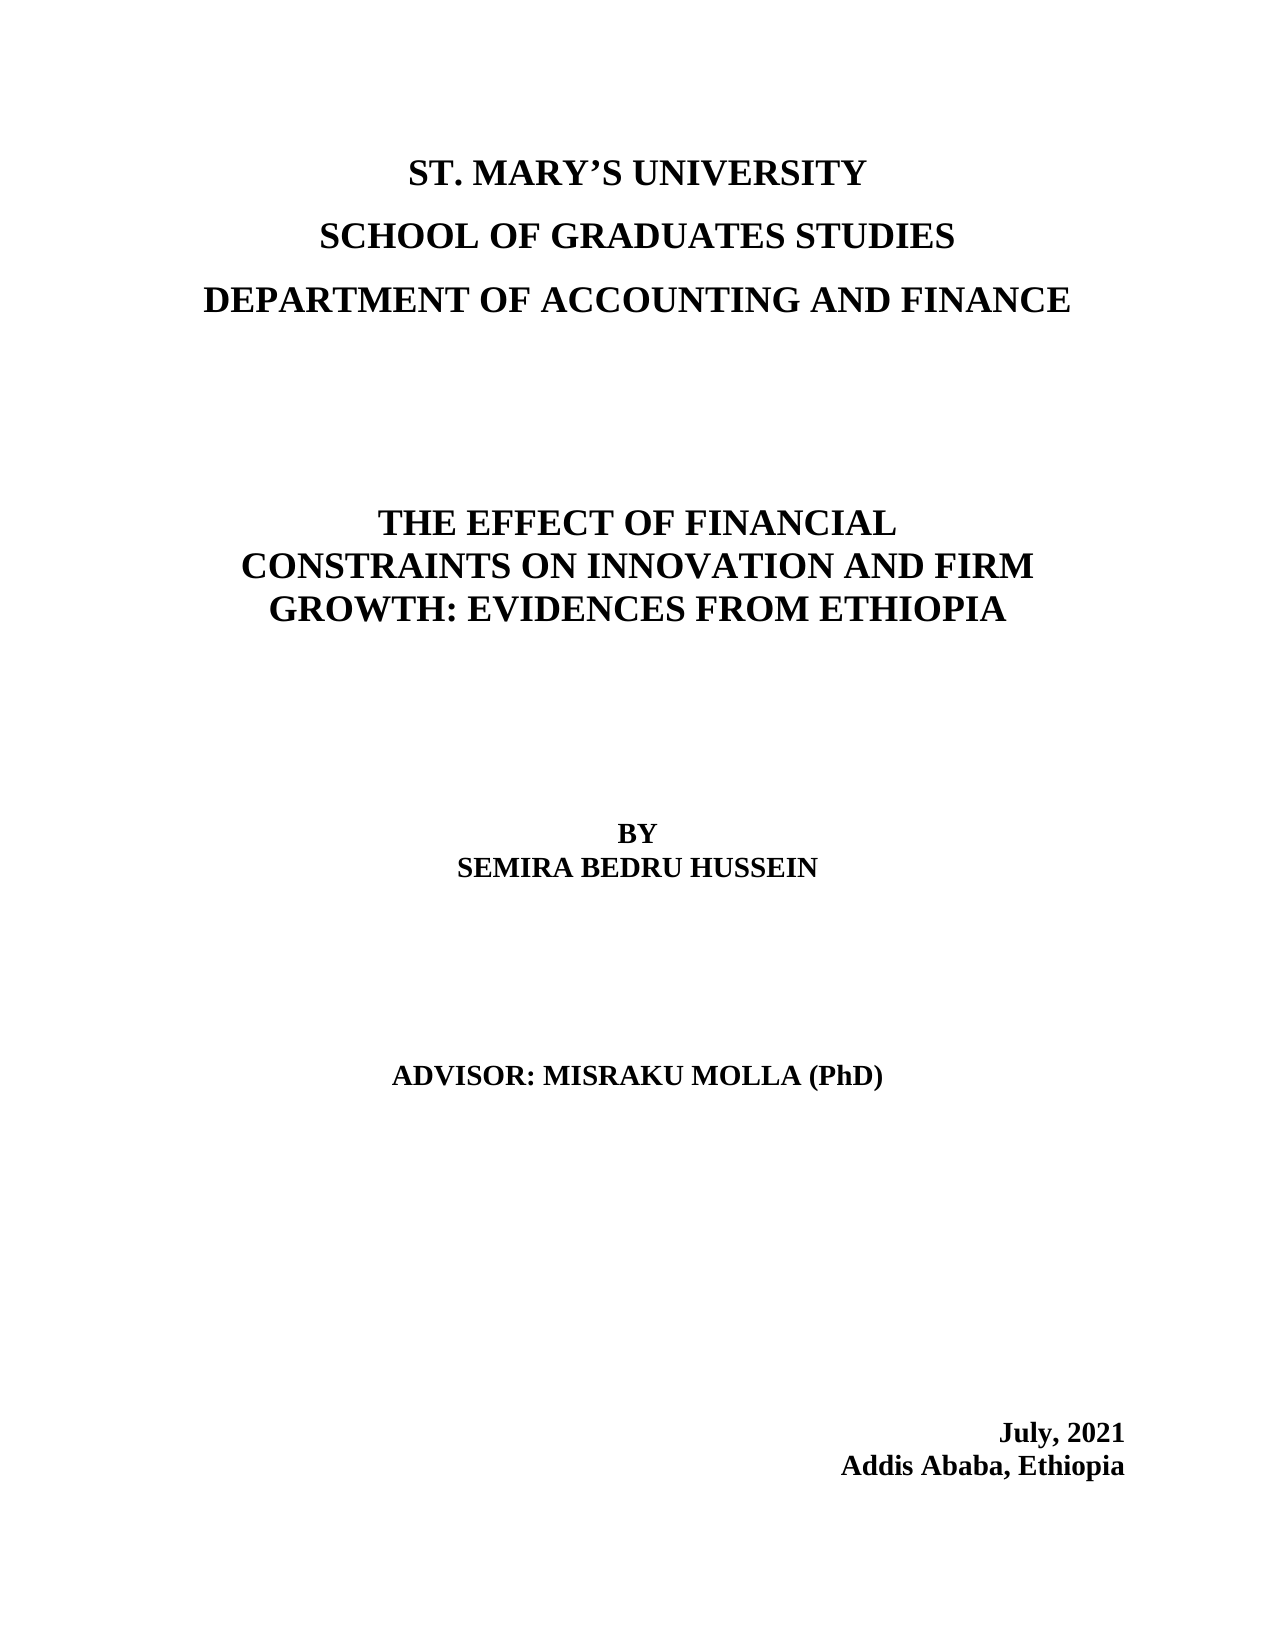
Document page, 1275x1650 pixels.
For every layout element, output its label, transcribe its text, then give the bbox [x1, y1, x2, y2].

text BY [150, 816, 1125, 850]
text DEPARTMENT OF ACCOUNTING AND FINANCE [150, 278, 1125, 321]
text ST. MARY’S UNIVERSITY [150, 150, 1125, 193]
text SEMIRA BEDRU HUSSEIN [150, 850, 1125, 883]
text THE EFFECT OF FINANCIAL [150, 500, 1125, 543]
text July, 2021 [150, 1415, 1125, 1448]
text ADVISOR: MISRAKU MOLLA (PhD) [150, 1058, 1125, 1092]
text Addis Ababa, Ethiopia [150, 1448, 1125, 1482]
text SCHOOL OF GRADUATES STUDIES [150, 214, 1125, 257]
text CONSTRAINTS ON INNOVATION AND FIRM GROWTH: EVIDENCES FROM ETHIOPIA [150, 543, 1125, 629]
